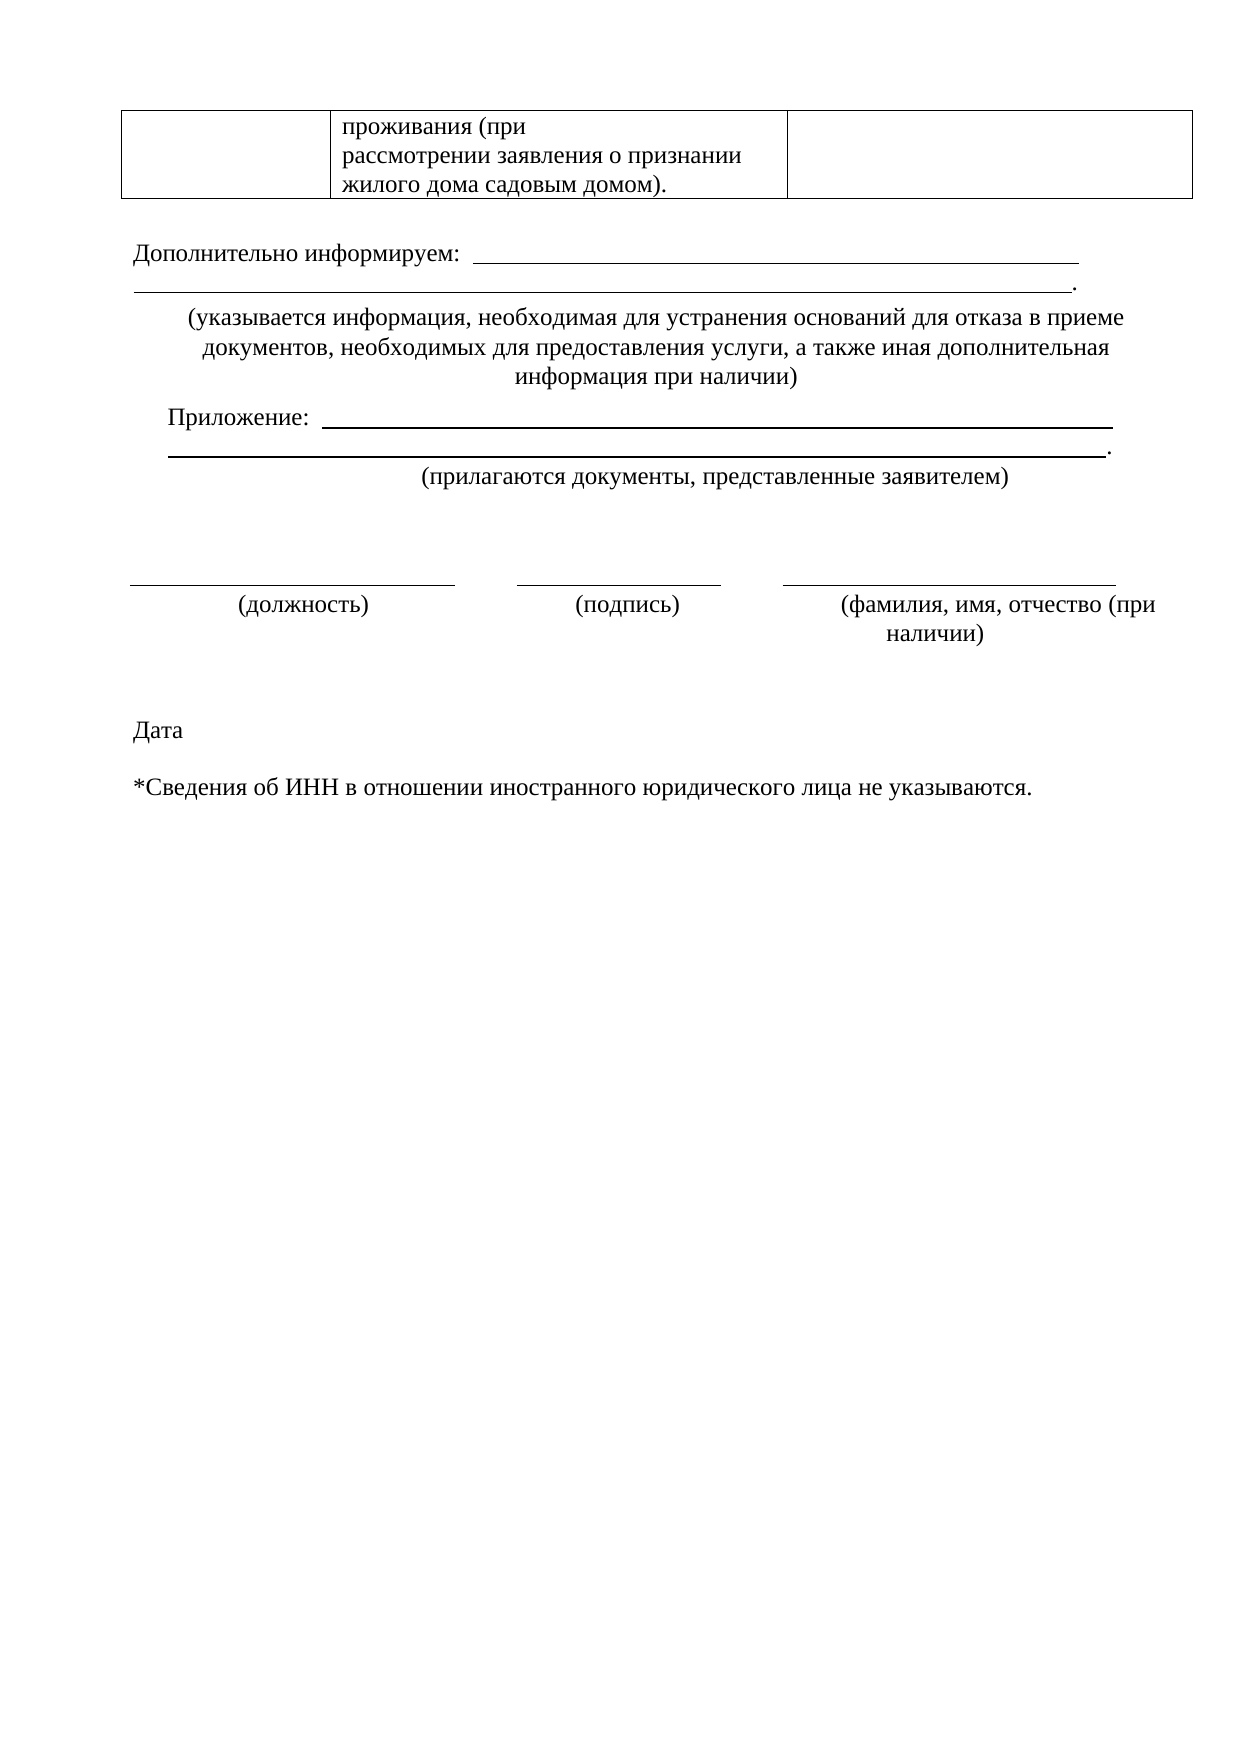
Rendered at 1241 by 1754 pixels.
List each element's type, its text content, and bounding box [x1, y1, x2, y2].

text (указывается информация, необходимая для устранения оснований для отказа в приеме документов, необходимых для предоставления услуги, а также иная дополнительная информация при наличии) [142, 302, 1170, 390]
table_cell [122, 111, 330, 198]
text Приложение: [110, 402, 1170, 431]
text Дополнительно информируем: [133, 238, 1170, 267]
text . [133, 267, 1170, 295]
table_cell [331, 111, 787, 198]
text . [110, 431, 1170, 460]
text *Сведения об ИНН в отношении иностранного юридического лица не указываются. [133, 772, 1170, 801]
table_cell [788, 111, 1192, 198]
text Дата [133, 715, 1170, 744]
text (должность) (подпись) (фамилия, имя, отчество (при наличии) [238, 576, 1170, 647]
text (прилагаются документы, представленные заявителем) [260, 461, 1170, 490]
